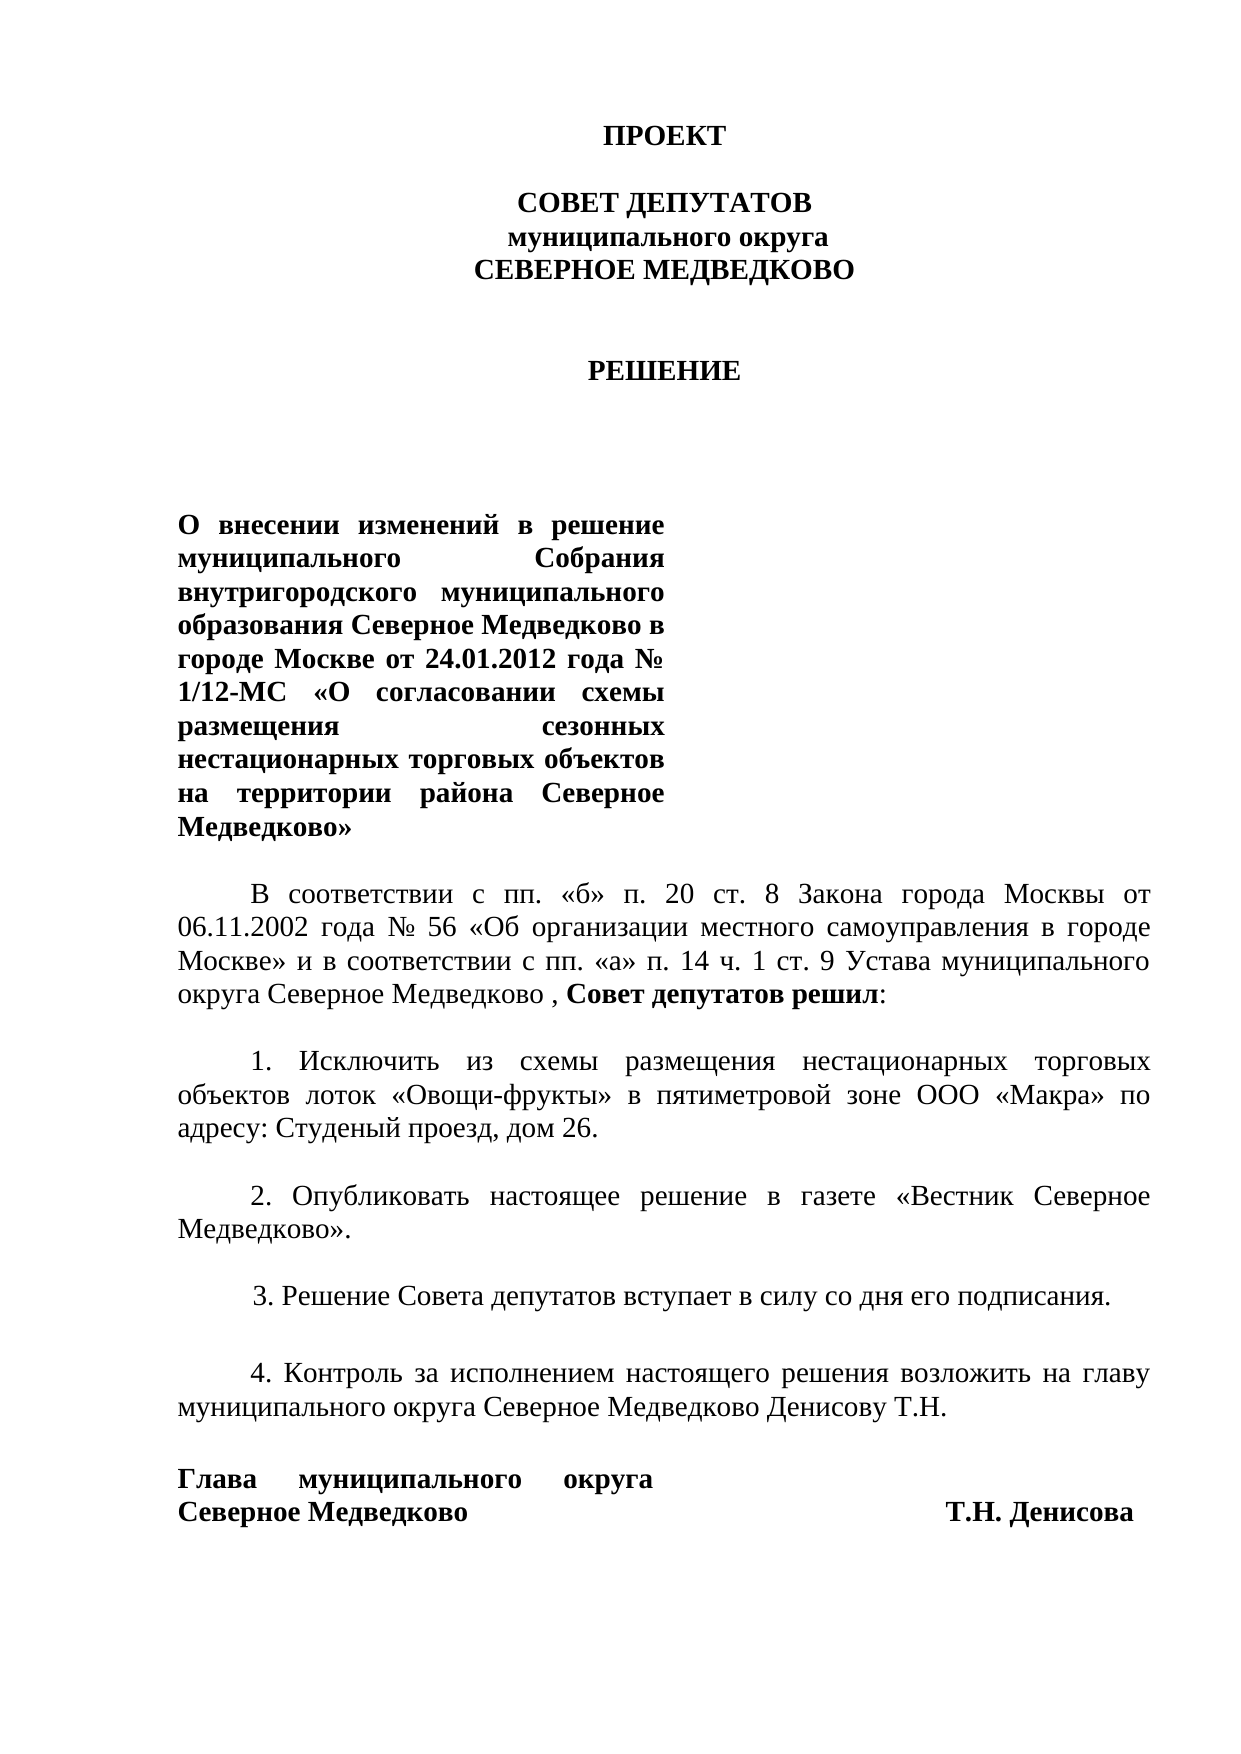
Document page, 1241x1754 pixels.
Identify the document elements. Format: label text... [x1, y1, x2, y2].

text муниципального округа [177, 219, 1152, 252]
text СОВЕТ ДЕПУТАТОВ [177, 185, 1152, 219]
text 3. Решение Совета депутатов вступает в силу со дня его подписания. [177, 1278, 1152, 1312]
text СЕВЕРНОЕ МЕДВЕДКОВО [177, 252, 1152, 286]
text О внесении изменений в решение муниципального Собрания внутригородского муниципального образования Северное Медведково в городе Москве от 24.01.2012 года № 1/12-МС «О согласовании схемы размещения сезонных нестационарных торговых объектов на территории района Северное Медведково» [177, 507, 665, 842]
table_header Глава муниципального округа Северное Медведково [166, 1461, 664, 1528]
text РЕШЕНИЕ [177, 353, 1152, 386]
text 4. Контроль за исполнением настоящего решения возложить на главу муниципального округа Северное Медведково Денисову Т.Н. [177, 1355, 1152, 1422]
text ПРОЕКТ [177, 118, 1152, 152]
table_header Т.Н. Денисова [664, 1461, 1163, 1528]
text В соответствии с пп. «б» п. 20 ст. 8 Закона города Москвы от 06.11.2002 года № 56 «Об организации местного самоуправления в городе Москве» и в соответствии с пп. «а» п. 14 ч. 1 ст. 9 Устава муниципального округа Северное Медведково , Совет депутатов решил: [177, 876, 1152, 1010]
text 1. Исключить из схемы размещения нестационарных торговых объектов лоток «Овощи-фрукты» в пятиметровой зоне ООО «Макра» по адресу: Студеный проезд, дом 26. [177, 1043, 1152, 1144]
text 2. Опубликовать настоящее решение в газете «Вестник Северное Медведково». [177, 1178, 1152, 1245]
